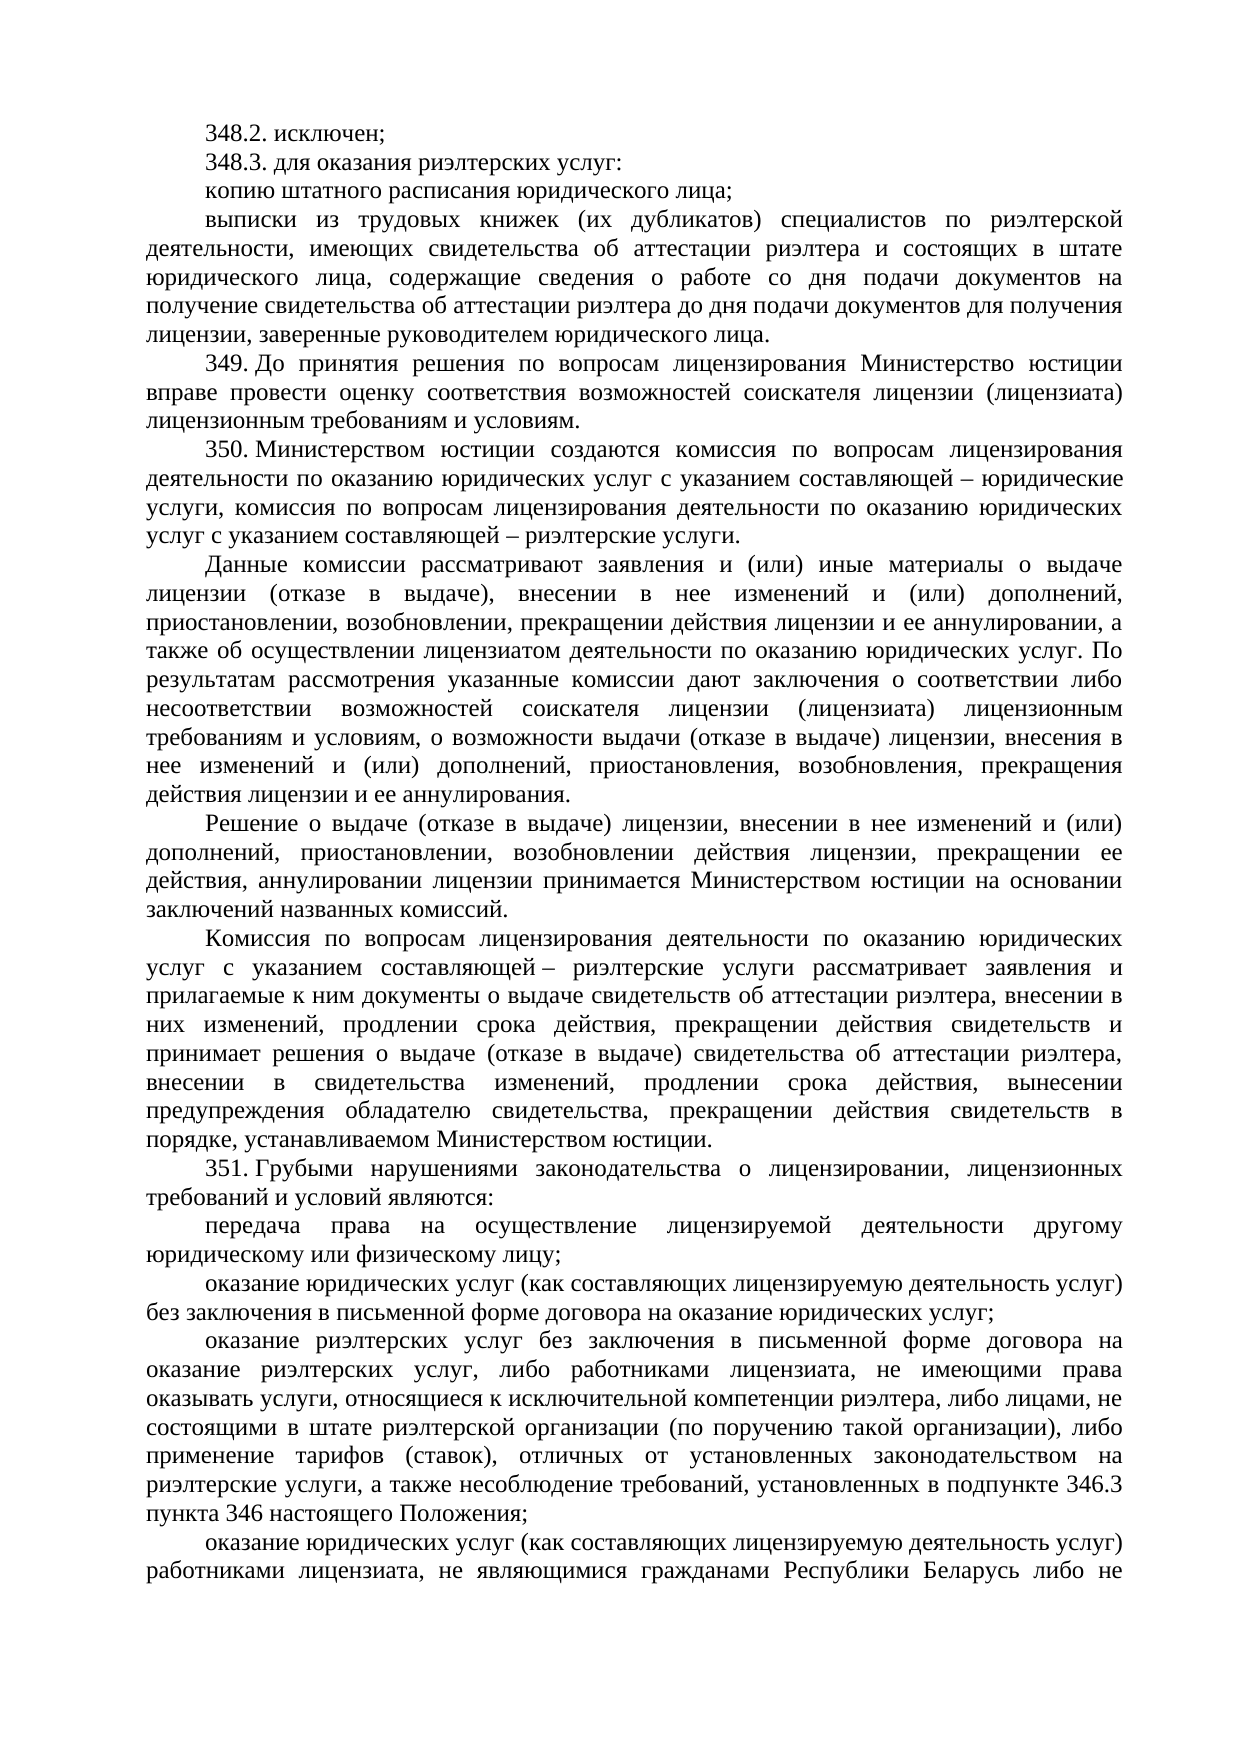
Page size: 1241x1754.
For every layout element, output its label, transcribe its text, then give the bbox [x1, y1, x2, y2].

text 348.3. для оказания риэлтерских услуг: [146, 147, 1123, 176]
text 351. Грубыми нарушениями законодательства о лицензировании, лицензионных требований и условий являются: [146, 1153, 1123, 1211]
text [146, 1527, 1123, 1584]
text копию штатного расписания юридического лица; [146, 176, 1123, 204]
text передача права на осуществление лицензируемой деятельности другому юридическому или физическому лицу; [146, 1211, 1123, 1268]
text оказание риэлтерских услуг без заключения в письменной форме договора на оказание риэлтерских услуг, либо работниками лицензиата, не имеющими права оказывать услуги, относящиеся к исключительной компетенции риэлтера, либо лицами, не состоящими в штате риэлтерской организации (по поручению такой организации), либо применение тарифов (ставок), отличных от установленных законодательством на риэлтерские услуги, а также несоблюдение требований, установленных в подпункте 346.3 пункта 346 настоящего Положения; [146, 1326, 1123, 1527]
text оказание юридических услуг (как составляющих лицензируемую деятельность услуг) без заключения в письменной форме договора на оказание юридических услуг; [146, 1268, 1123, 1326]
text 350. Министерством юстиции создаются комиссия по вопросам лицензирования деятельности по оказанию юридических услуг с указанием составляющей – юридические услуги, комиссия по вопросам лицензирования деятельности по оказанию юридических услуг с указанием составляющей – риэлтерские услуги. [146, 434, 1123, 549]
text Комиссия по вопросам лицензирования деятельности по оказанию юридических услуг с указанием составляющей – риэлтерские услуги рассматривает заявления и прилагаемые к ним документы о выдаче свидетельств об аттестации риэлтера, внесении в них изменений, продлении срока действия, прекращении действия свидетельств и принимает решения о выдаче (отказе в выдаче) свидетельства об аттестации риэлтера, внесении в свидетельства изменений, продлении срока действия, вынесении предупреждения обладателю свидетельства, прекращении действия свидетельств в порядке, устанавливаемом Министерством юстиции. [146, 923, 1123, 1153]
text Данные комиссии рассматривают заявления и (или) иные материалы о выдаче лицензии (отказе в выдаче), внесении в нее изменений и (или) дополнений, приостановлении, возобновлении, прекращении действия лицензии и ее аннулировании, а также об осуществлении лицензиатом деятельности по оказанию юридических услуг. По результатам рассмотрения указанные комиссии дают заключения о соответствии либо несоответствии возможностей соискателя лицензии (лицензиата) лицензионным требованиям и условиям, о возможности выдачи (отказе в выдаче) лицензии, внесения в нее изменений и (или) дополнений, приостановления, возобновления, прекращения действия лицензии и ее аннулирования. [146, 549, 1123, 808]
text Решение о выдаче (отказе в выдаче) лицензии, внесении в нее изменений и (или) дополнений, приостановлении, возобновлении действия лицензии, прекращении ее действия, аннулировании лицензии принимается Министерством юстиции на основании заключений названных комиссий. [146, 808, 1123, 923]
text 349. До принятия решения по вопросам лицензирования Министерство юстиции вправе провести оценку соответствия возможностей соискателя лицензии (лицензиата) лицензионным требованиям и условиям. [146, 348, 1123, 434]
text выписки из трудовых книжек (их дубликатов) специалистов по риэлтерской деятельности, имеющих свидетельства об аттестации риэлтера и состоящих в штате юридического лица, содержащие сведения о работе со дня подачи документов на получение свидетельства об аттестации риэлтера до дня подачи документов для получения лицензии, заверенные руководителем юридического лица. [146, 204, 1123, 348]
text 348.2. исключен; [146, 118, 1123, 147]
